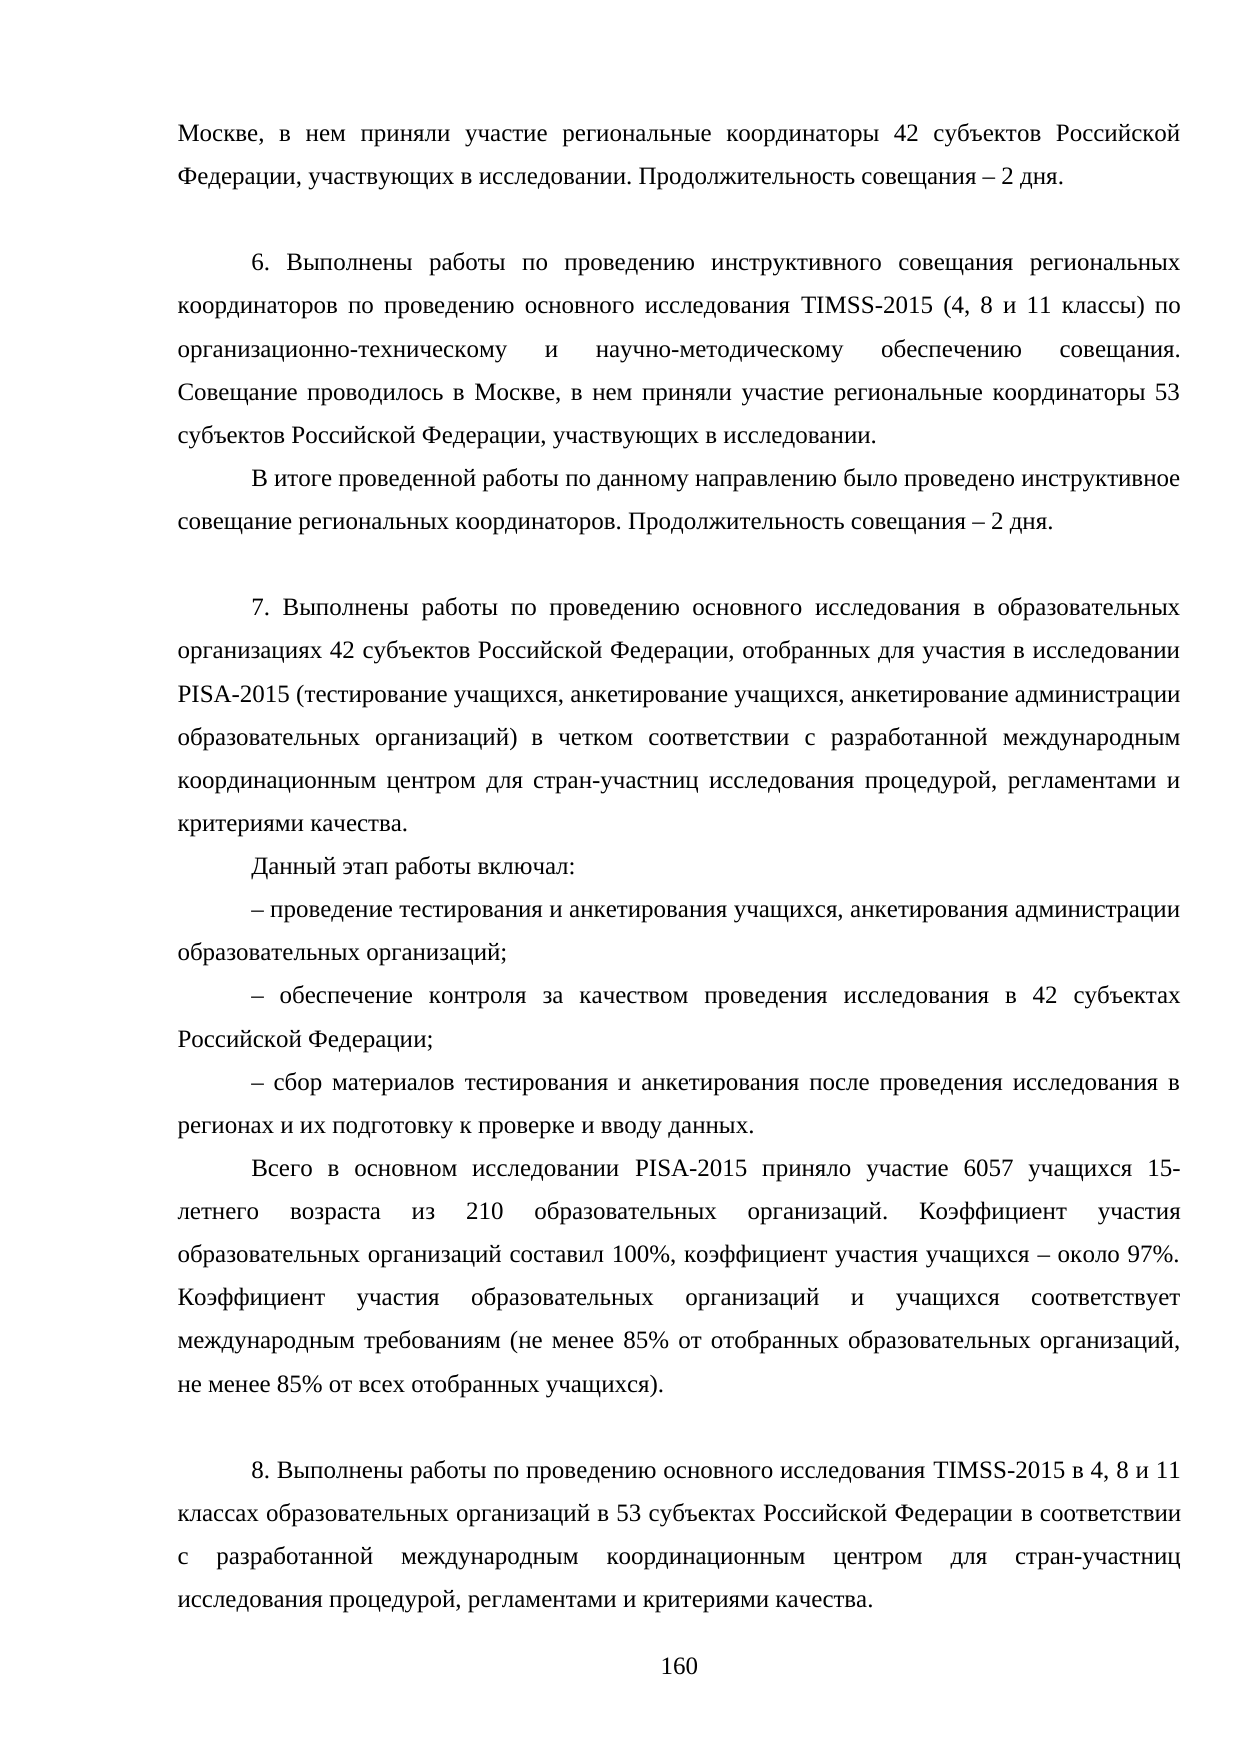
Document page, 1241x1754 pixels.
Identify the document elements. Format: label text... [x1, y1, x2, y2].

text В итоге проведенной работы по данному направлению было проведено инструктивное совещание региональных координаторов. Продолжительность совещания – 2 дня. [177, 463, 1181, 535]
text – проведение тестирования и анкетирования учащихся, анкетирования администрации образовательных организаций; [177, 894, 1181, 966]
text Всего в основном исследовании PISA-2015 приняло участие 6057 учащихся 15-летнего возраста из 210 образовательных организаций. Коэффициент участия образовательных организаций составил 100%, коэффициент участия учащихся – около 97%. Коэффициент участия образовательных организаций и учащихся соответствует международным требованиям (не менее 85% от отобранных образовательных организаций, не менее 85% от всех отобранных учащихся). [177, 1153, 1181, 1397]
text 7. Выполнены работы по проведению основного исследования в образовательных организациях 42 субъектов Российской Федерации, отобранных для участия в исследовании PISA-2015 (тестирование учащихся, анкетирование учащихся, анкетирование администрации образовательных организаций) в четком соответствии с разработанной международным координационным центром для стран-участниц исследования процедурой, регламентами и критериями качества. [177, 592, 1181, 837]
text 6. Выполнены работы по проведению инструктивного совещания региональных координаторов по проведению основного исследования TIMSS-2015 (4, 8 и 11 классы) по организационно-техническому и научно-методическому обеспечению совещания. Совещание проводилось в Москве, в нем приняли участие региональные координаторы 53 субъектов Российской Федерации, участвующих в исследовании. [177, 247, 1181, 449]
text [177, 118, 1181, 190]
text 8. Выполнены работы по проведению основного исследования TIMSS-2015 в 4, 8 и 11 классах образовательных организаций в 53 субъектах Российской Федерации в соответствии с разработанной международным координационным центром для стран-участниц исследования процедурой, регламентами и критериями качества. [177, 1455, 1181, 1613]
text Данный этап работы включал: [177, 851, 1181, 880]
text – сбор материалов тестирования и анкетирования после проведения исследования в регионах и их подготовку к проверке и вводу данных. [177, 1067, 1181, 1139]
text – обеспечение контроля за качеством проведения исследования в 42 субъектах Российской Федерации; [177, 981, 1181, 1052]
